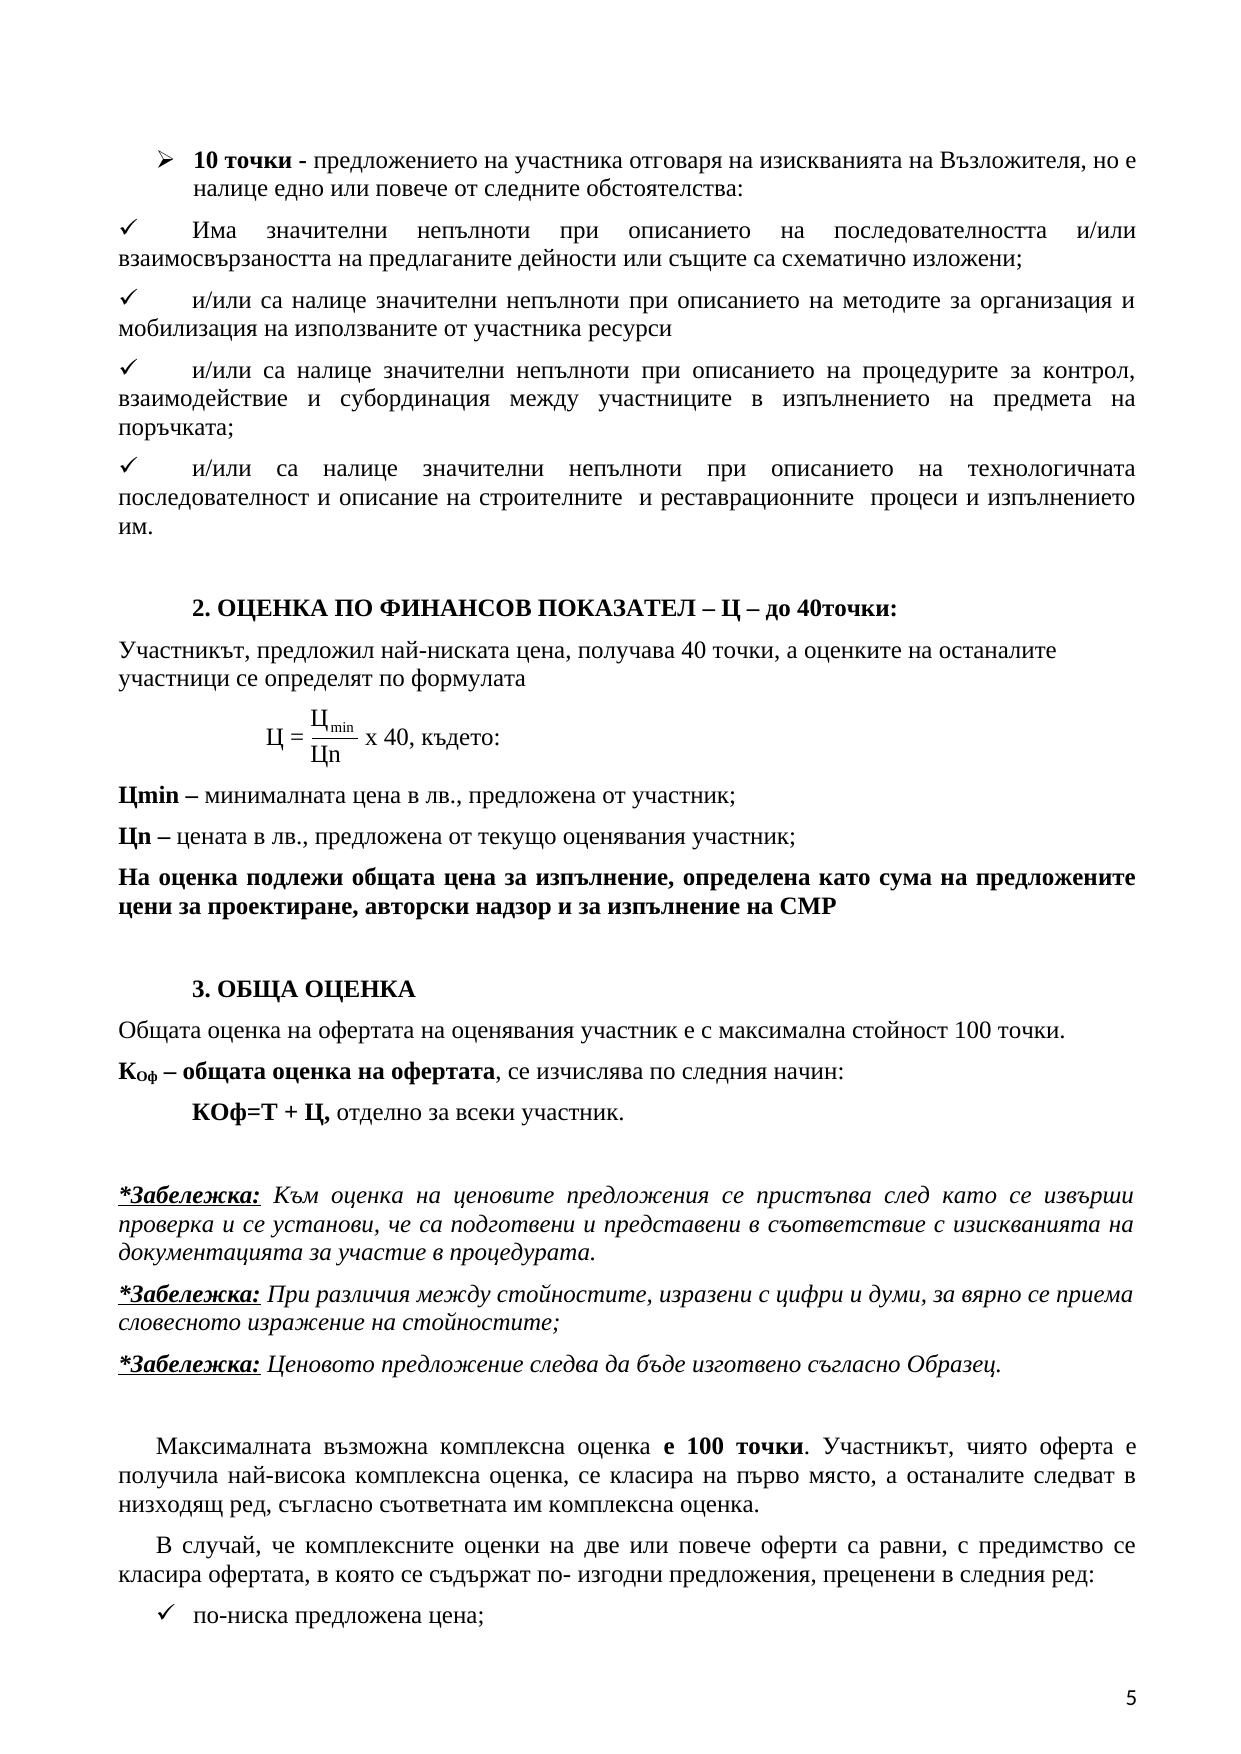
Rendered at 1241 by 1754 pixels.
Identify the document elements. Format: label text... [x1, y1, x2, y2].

list и/или са налице значителни непълноти при описанието на технологичната последователност и описание на строителните и реставрационните процеси и изпълнението им. [118, 453, 1137, 540]
text 2. ОЦЕНКА ПО ФИНАНСОВ ПОКАЗАТЕЛ – Ц – до 40точки: [118, 593, 1137, 622]
subtitle *Забележка: При различия между стойностите, изразени с цифри и думи, за вярно се приема словесното изражение на стойностите; [118, 1279, 1137, 1336]
text Общата оценка на офертата на оценявания участник е с максимална стойност 100 точки. [118, 1015, 1137, 1044]
text Цn – цената в лв., предложена от текущо оценявания участник; [118, 821, 1137, 850]
list Има значителни непълноти при описанието на последователността и/или взаимосвързаността на предлаганите дейности или същите са схематично изложени; [118, 215, 1137, 272]
text 3. ОБЩА ОЦЕНКА [118, 974, 1137, 1002]
text КОф=Т + Ц, отделно за всеки участник. [118, 1097, 1137, 1126]
list 10 точки - предложението на участника отговаря на изискванията на Възложителя, но е налице едно или повече от следните обстоятелства: [156, 145, 1137, 202]
text Участникът, предложил най-ниската цена, получава 40 точки, а оценките на останалите участници се определят по формулата [118, 635, 1137, 692]
text КОф – общата оценка на офертата, се изчислява по следния начин: [118, 1056, 1137, 1085]
list и/или са налице значителни непълноти при описанието на методите за организация и мобилизация на използваните от участника ресурси [118, 285, 1137, 342]
list по-ниска предложена цена; [156, 1600, 1137, 1629]
text Ц = х 40, където: [192, 705, 1137, 767]
text *Забележка: Ценовото предложение следва да бъде изготвено съгласно Образец. [118, 1349, 1137, 1377]
text На оценка подлежи общата цена за изпълнение, определена като сума на предложените цени за проектиране, авторски надзор и за изпълнение на СМР [118, 862, 1137, 920]
text В случай, че комплексните оценки на две или повече оферти са равни, с предимство се класира офертата, в която се съдържат по- изгодни предложения, преценени в следния ред: [118, 1530, 1137, 1587]
text *Забележка: Към оценка на ценовите предложения се пристъпва след като се извърши проверка и се установи, че са подготвени и представени в съответствие с изискванията на документацията за участие в процедурата. [118, 1180, 1137, 1266]
subtitle Максималната възможна комплексна оценка е 100 точки. Участникът, чиято оферта е получила най-висока комплексна оценка, се класира на първо място, а останалите следват в низходящ ред, съгласно съответната им комплексна оценка. [118, 1431, 1137, 1517]
list и/или са налице значителни непълноти при описанието на процедурите за контрол, взаимодействие и субординация между участниците в изпълнението на предмета на поръчката; [118, 355, 1137, 441]
text Цmin – минималната цена в лв., предложена от участник; [118, 780, 1137, 809]
